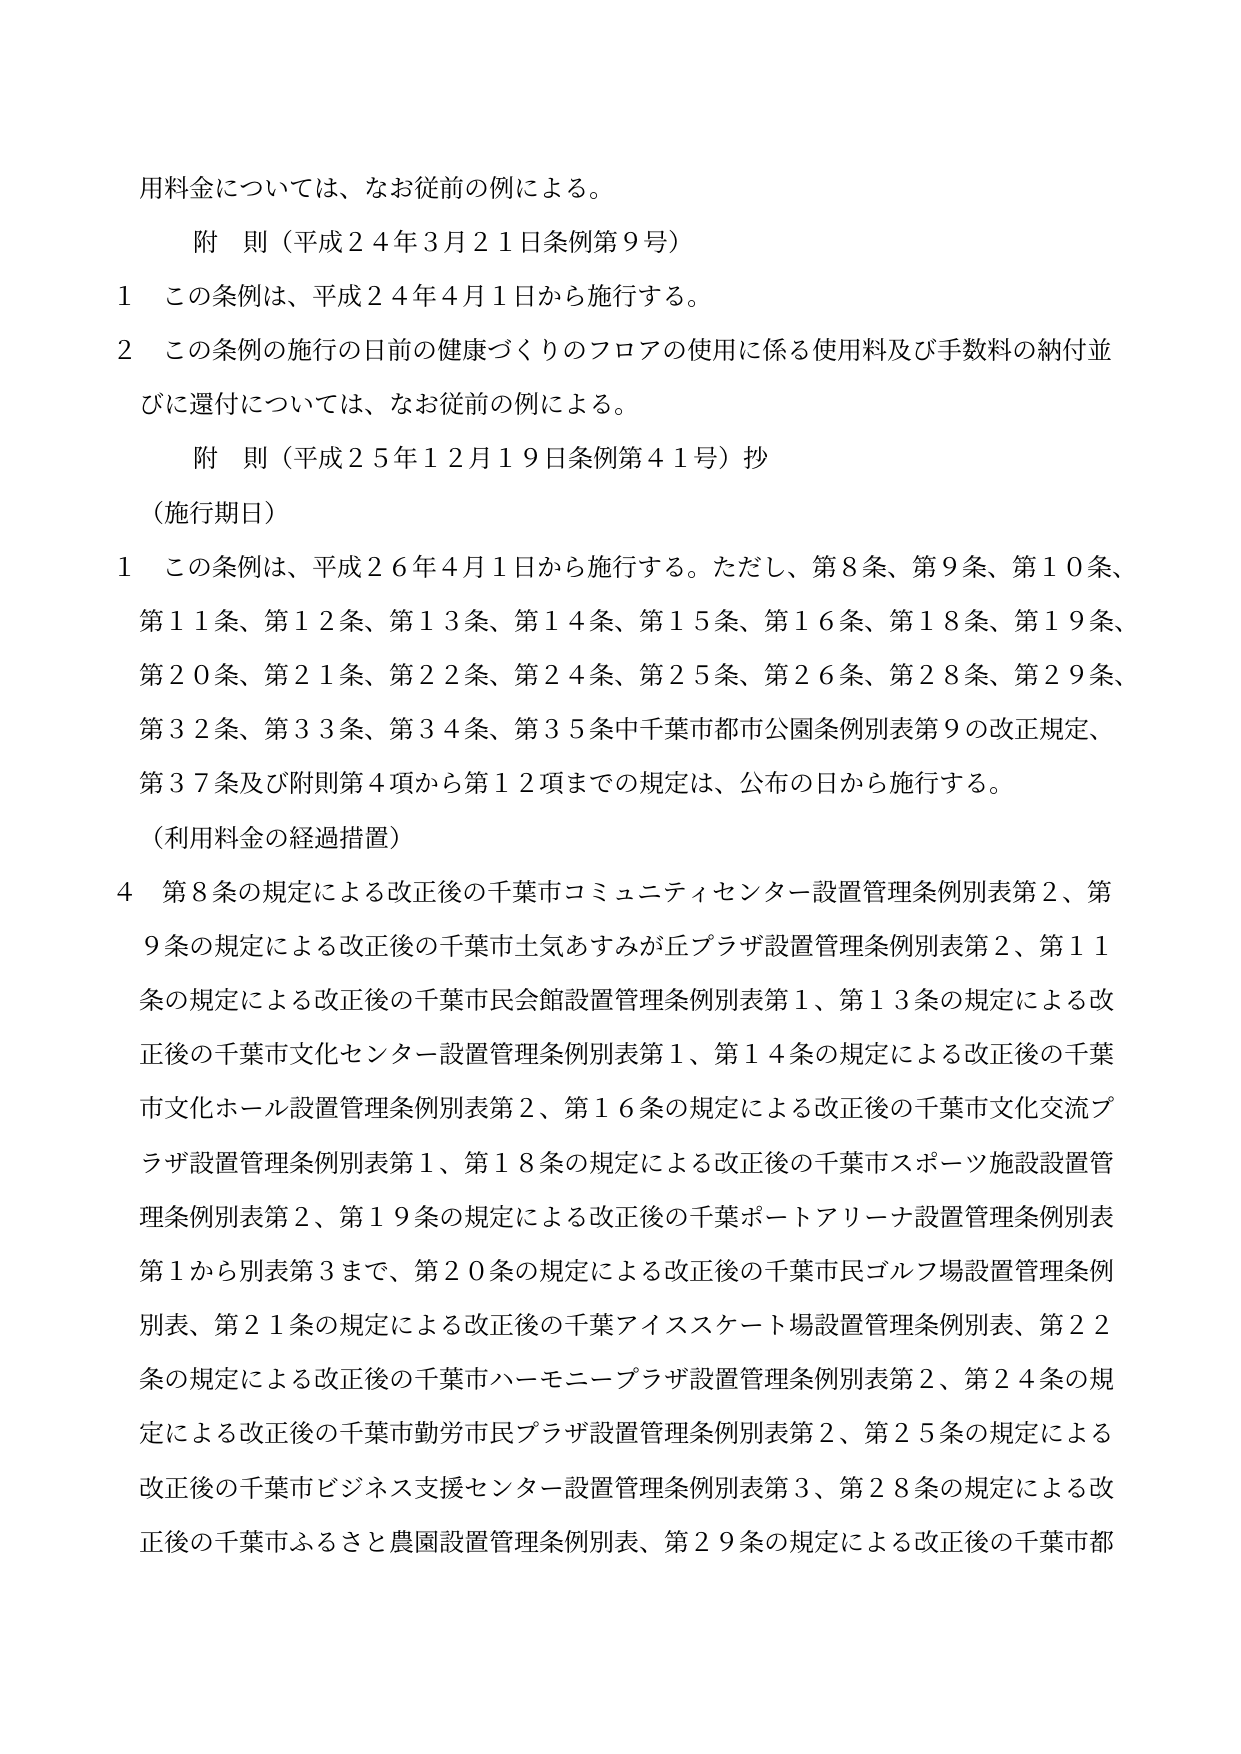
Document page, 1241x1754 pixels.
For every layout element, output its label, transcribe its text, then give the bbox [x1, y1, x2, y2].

text １ この条例は、平成２６年４月１日から施行する。ただし、第８条、第９条、第１０条、第１１条、第１２条、第１３条、第１４条、第１５条、第１６条、第１８条、第１９条、第２０条、第２１条、第２２条、第２４条、第２５条、第２６条、第２８条、第２９条、第３２条、第３３条、第３４条、第３５条中千葉市都市公園条例別表第９の改正規定、第３７条及び附則第４項から第１２項までの規定は、公布の日から施行する。 [112, 529, 1128, 800]
text （利用料金の経過措置） [139, 800, 1128, 854]
text 附 則（平成２５年１２月１９日条例第４１号）抄 [194, 421, 1128, 475]
text （施行期日） [139, 475, 1128, 529]
text １ この条例は、平成２４年４月１日から施行する。 [112, 258, 1128, 312]
text 附 則（平成２４年３月２１日条例第９号） [194, 204, 1128, 258]
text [112, 150, 1128, 204]
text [112, 854, 1128, 1558]
text ２ この条例の施行の日前の健康づくりのフロアの使用に係る使用料及び手数料の納付並びに還付については、なお従前の例による。 [112, 312, 1128, 421]
